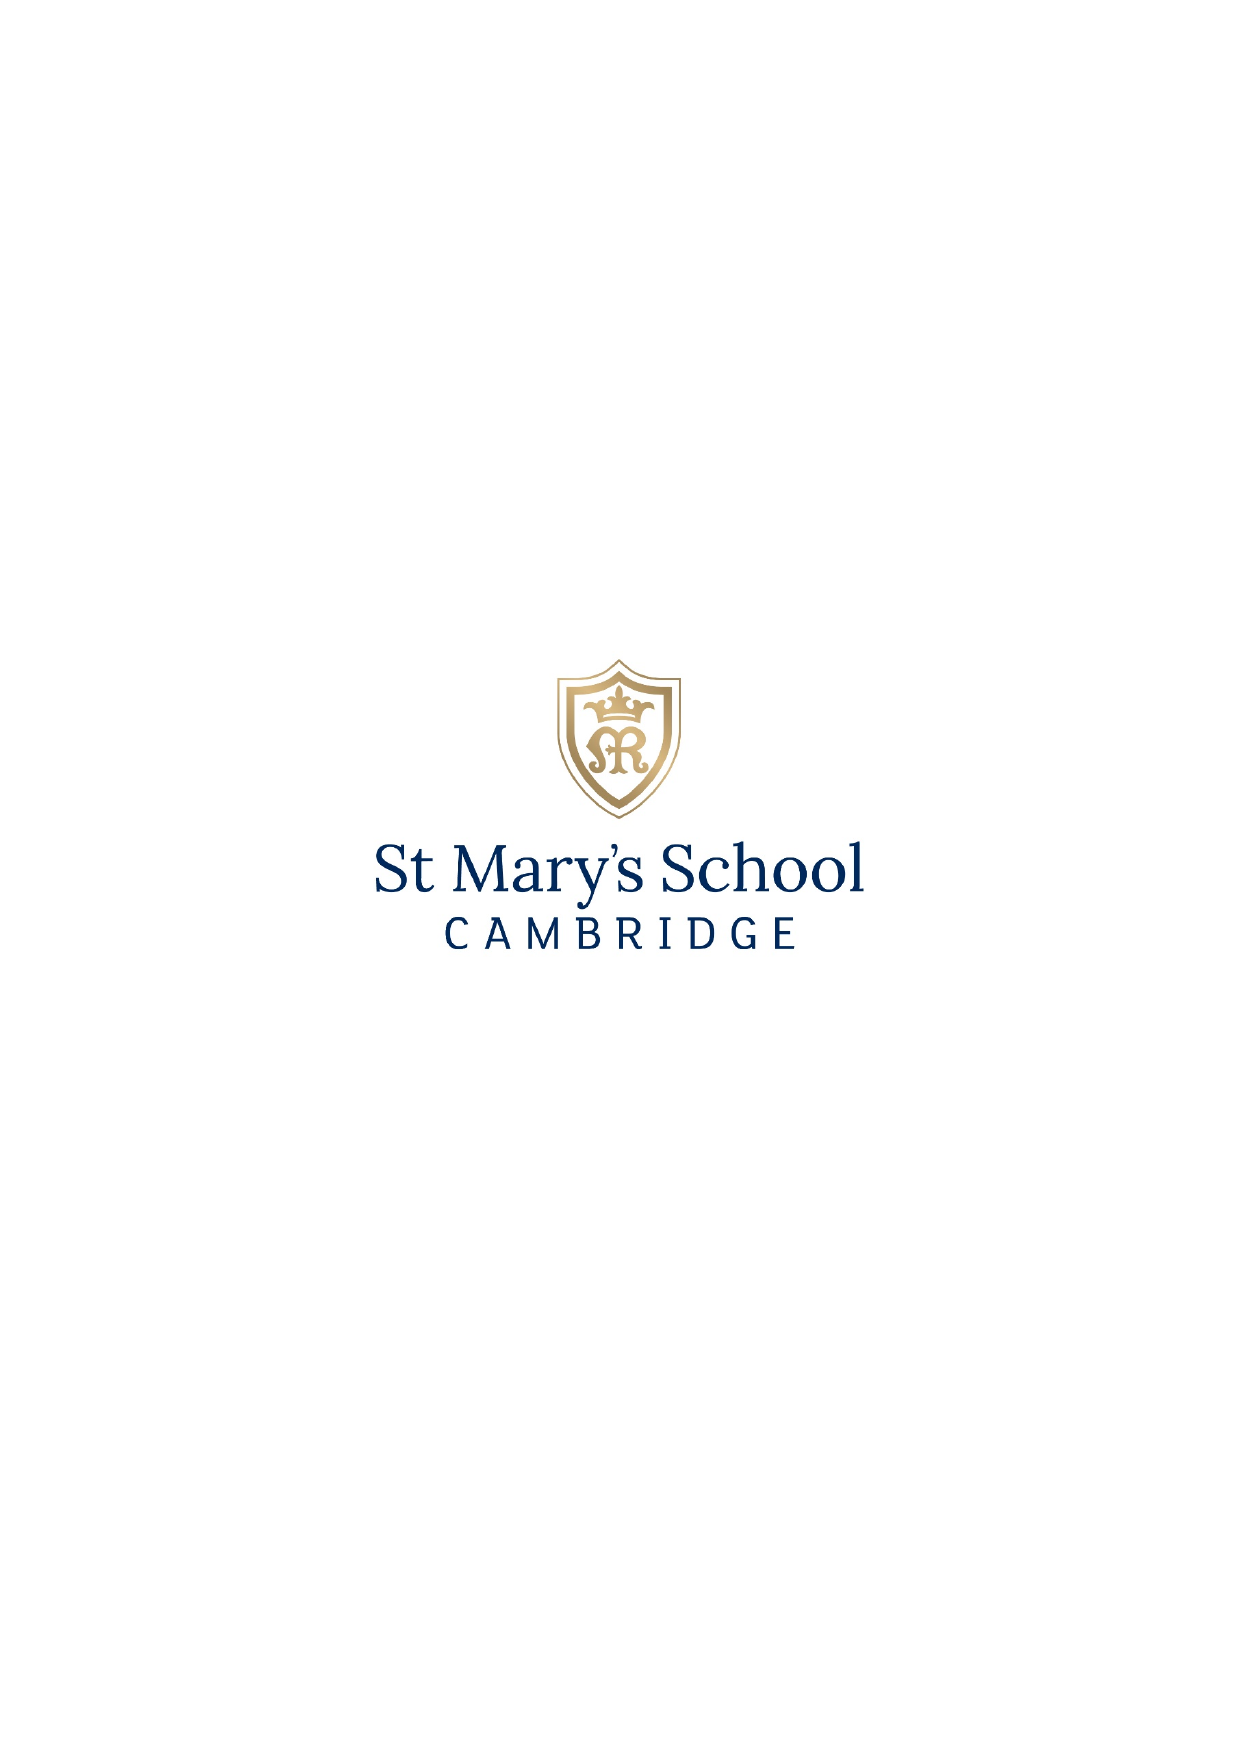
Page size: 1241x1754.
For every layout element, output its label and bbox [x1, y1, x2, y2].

picture [371, 651, 866, 955]
